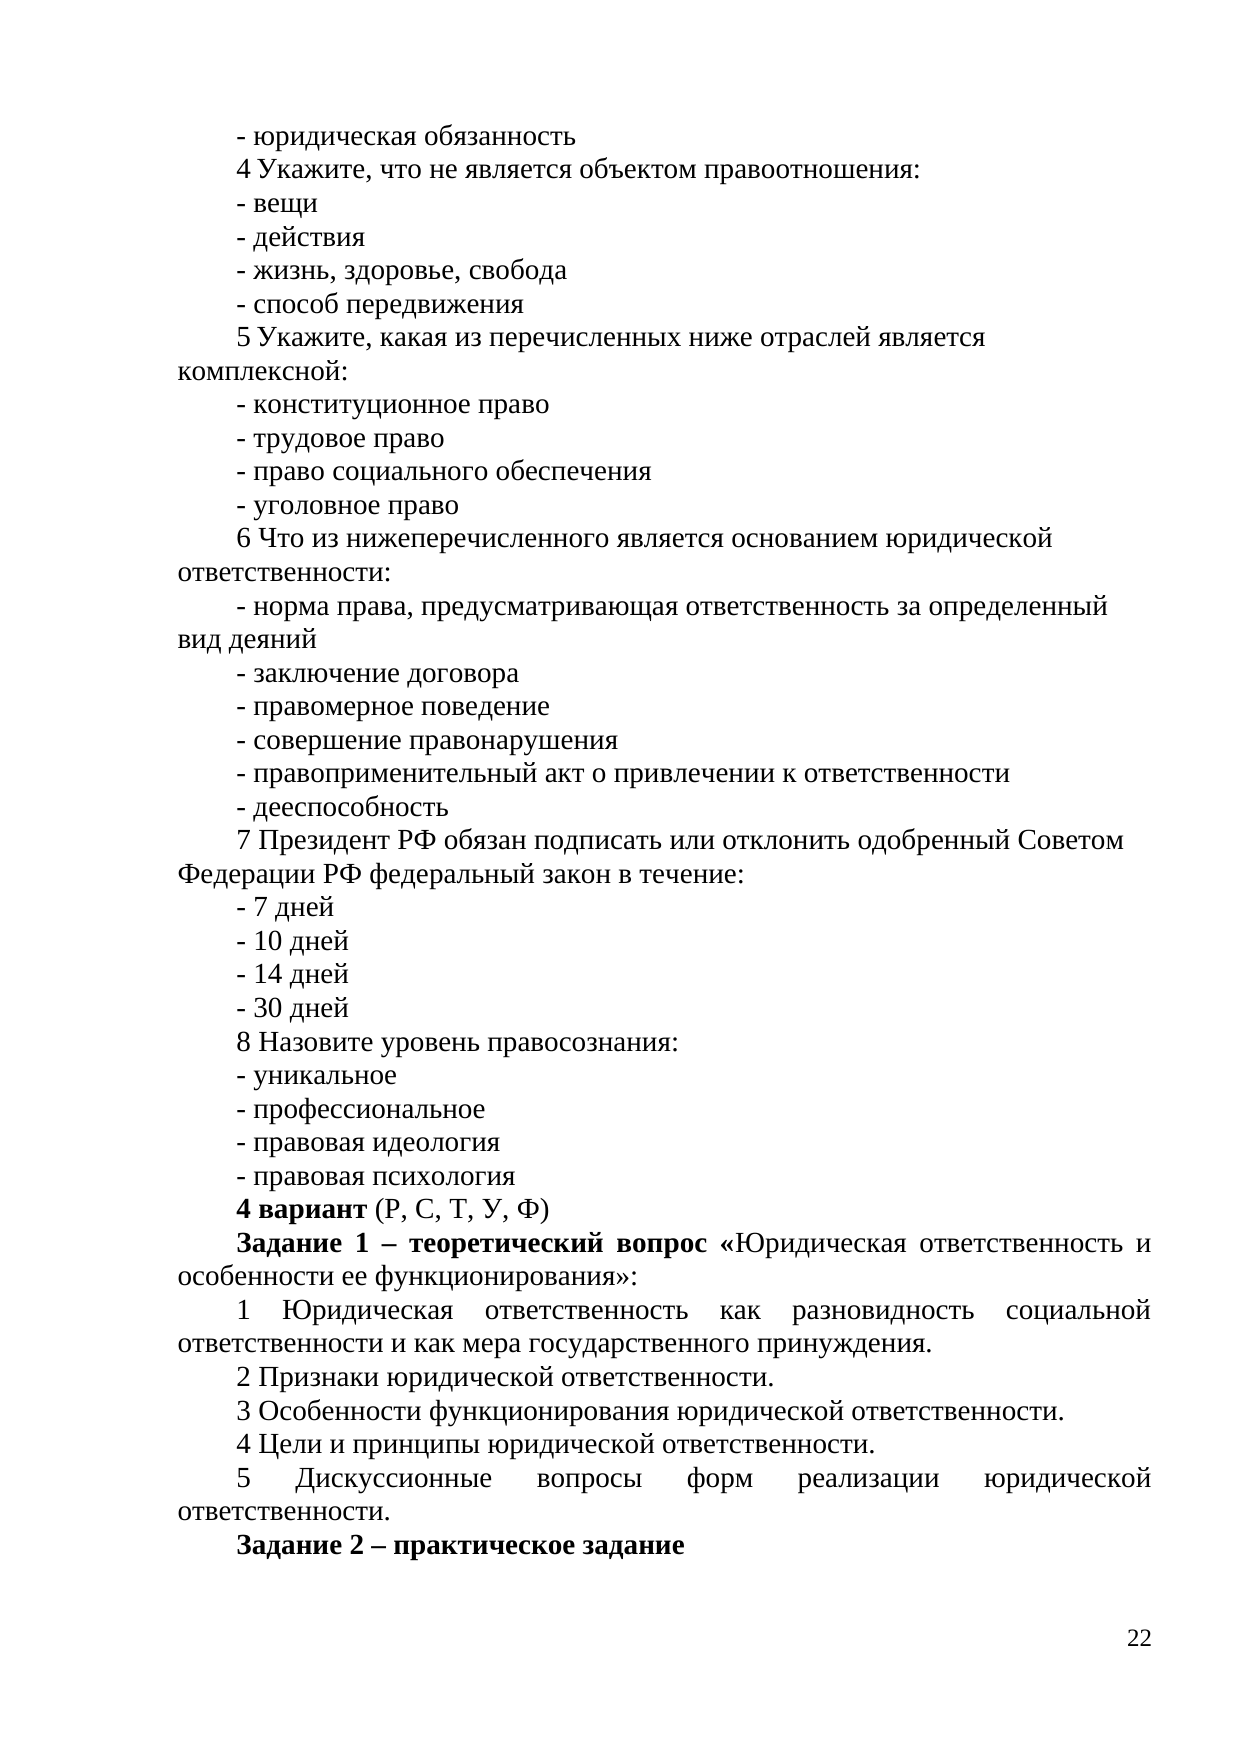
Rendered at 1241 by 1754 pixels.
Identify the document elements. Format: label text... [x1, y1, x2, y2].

text 7 Президент РФ обязан подписать или отклонить одобренный Советом Федерации РФ федеральный закон в течение: [177, 822, 1152, 889]
text - профессиональное [177, 1091, 1152, 1124]
text 6 Что из нижеперечисленного является основанием юридической ответственности: [177, 521, 1152, 588]
text - уголовное право [177, 487, 1152, 521]
text - способ передвижения [177, 286, 1152, 319]
text - 7 дней [177, 889, 1152, 923]
text 2 Признаки юридической ответственности. [177, 1359, 1152, 1393]
text 1 Юридическая ответственность как разновидность социальной ответственности и как мера государственного принуждения. [177, 1292, 1152, 1359]
text - юридическая обязанность [177, 118, 1152, 152]
text 8 Назовите уровень правосознания: [177, 1024, 1152, 1057]
text - трудовое право [177, 420, 1152, 453]
text - правоприменительный акт о привлечении к ответственности [177, 755, 1152, 789]
text Задание 1 – теоретический вопрос «Юридическая ответственность и особенности ее функционирования»: [177, 1225, 1152, 1292]
text - уникальное [177, 1057, 1152, 1091]
text - правовая идеология [177, 1124, 1152, 1158]
text - норма права, предусматривающая ответственность за определенный вид деяний [177, 588, 1152, 655]
text - правомерное поведение [177, 688, 1152, 722]
text - 10 дней [177, 923, 1152, 957]
text - совершение правонарушения [177, 722, 1152, 755]
text Задание 2 – практическое задание [177, 1527, 1152, 1560]
text - вещи [177, 185, 1152, 219]
text 4 Укажите, что не является объектом правоотношения: [177, 152, 1152, 185]
text - заключение договора [177, 655, 1152, 688]
text - дееспособность [177, 789, 1152, 822]
text 5 Дискуссионные вопросы форм реализации юридической ответственности. [177, 1460, 1152, 1527]
text - конституционное право [177, 386, 1152, 420]
text 5 Укажите, какая из перечисленных ниже отраслей является комплексной: [177, 319, 1152, 386]
text 3 Особенности функционирования юридической ответственности. [177, 1393, 1152, 1426]
text - жизнь, здоровье, свобода [177, 252, 1152, 286]
text 4 вариант (Р, С, Т, У, Ф) [177, 1191, 1152, 1225]
text 4 Цели и принципы юридической ответственности. [177, 1426, 1152, 1460]
text - действия [177, 219, 1152, 252]
text - право социального обеспечения [177, 453, 1152, 487]
text - 30 дней [177, 990, 1152, 1024]
text - 14 дней [177, 957, 1152, 990]
text - правовая психология [177, 1158, 1152, 1191]
